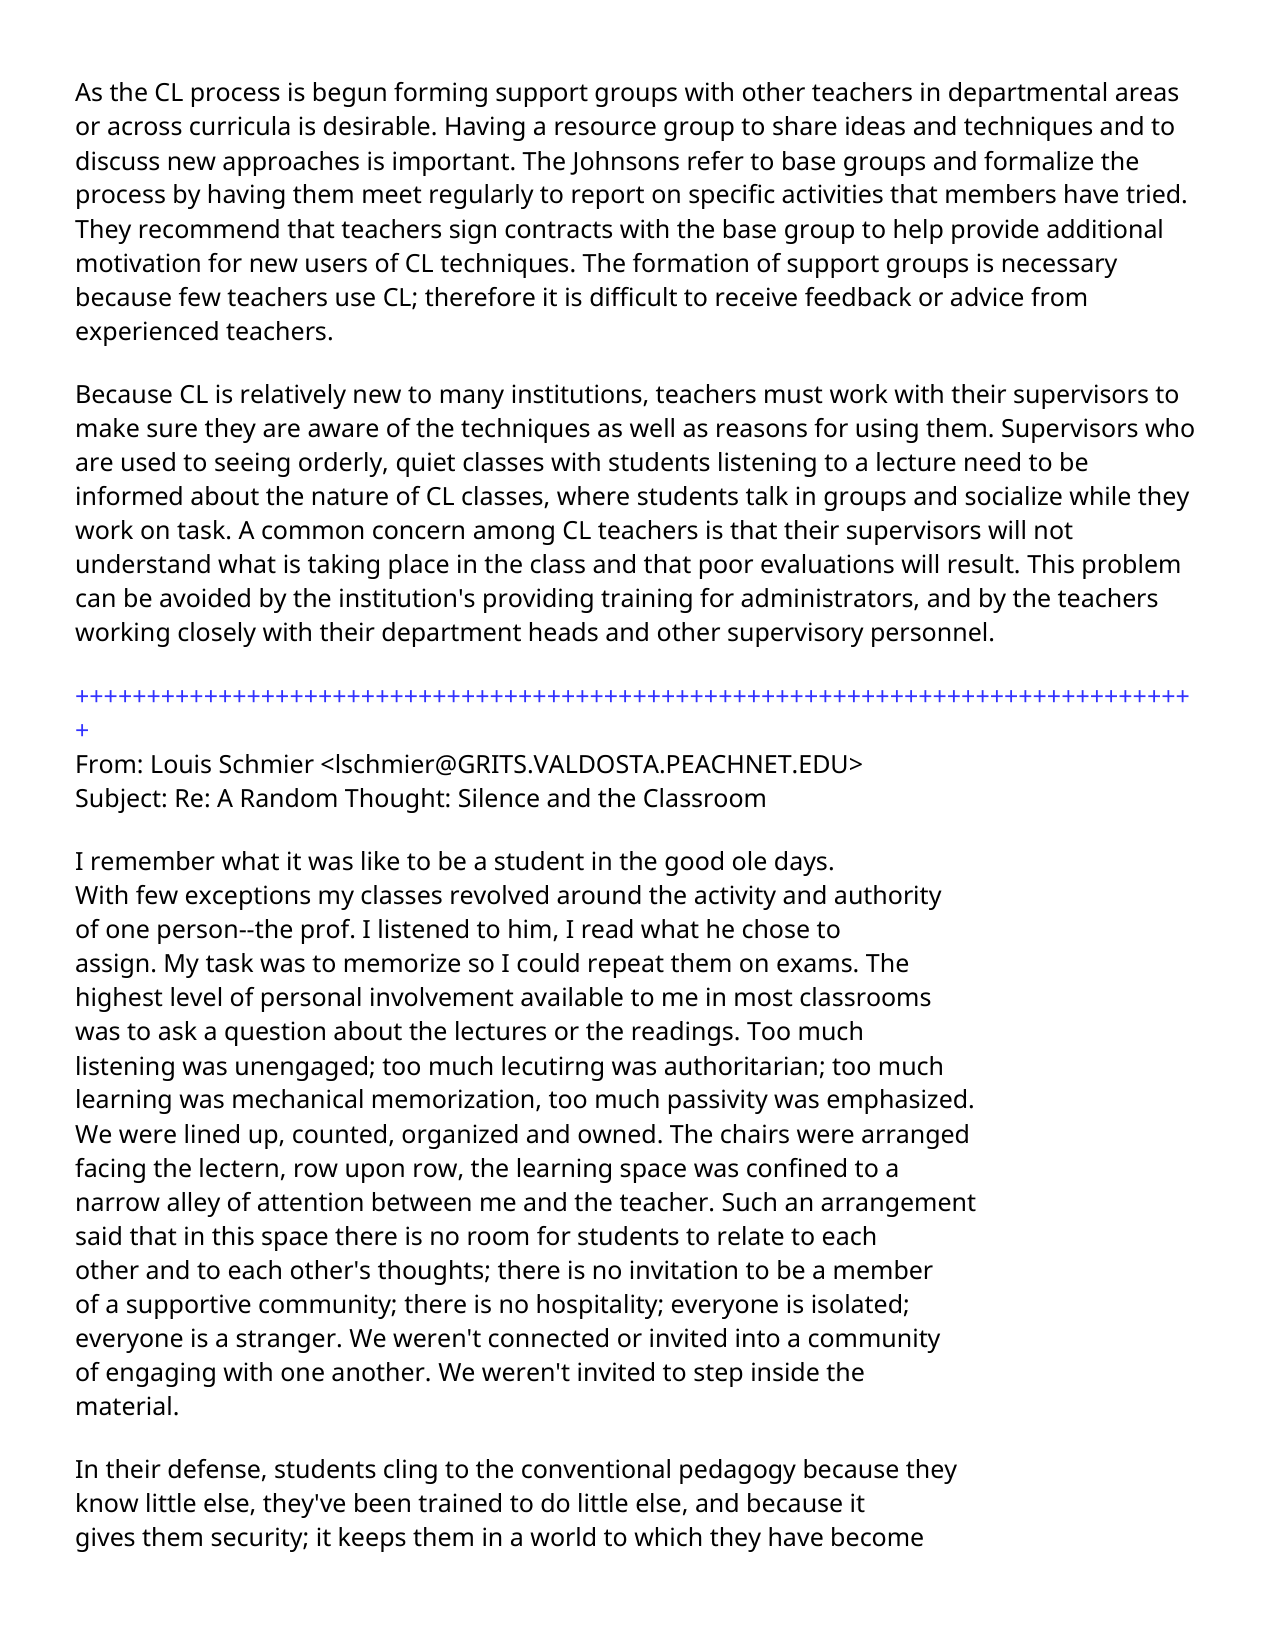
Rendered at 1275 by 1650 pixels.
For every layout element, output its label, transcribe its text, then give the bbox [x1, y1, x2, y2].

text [75, 1452, 1200, 1554]
text +++++++++++++++++++++++++++++++++++++++++++++++++++++++++++++++++++++++++++++++ From: Louis Schmier <lschmier@GRITS.VALDOSTA.PEACHNET.EDU> Subject: Re: A Random Thought: Silence and the Classroom [75, 678, 1200, 814]
text I remember what it was like to be a student in the good ole days. With few exceptions my classes revolved around the activity and authority of one person--the prof. I listened to him, I read what he chose to assign. My task was to memorize so I could repeat them on exams. The highest level of personal involvement available to me in most classrooms was to ask a question about the lectures or the readings. Too much listening was unengaged; too much lecutirng was authoritarian; too much learning was mechanical memorization, too much passivity was emphasized. We were lined up, counted, organized and owned. The chairs were arranged facing the lectern, row upon row, the learning space was confined to a narrow alley of attention between me and the teacher. Such an arrangement said that in this space there is no room for students to relate to each other and to each other's thoughts; there is no invitation to be a member of a supportive community; there is no hospitality; everyone is isolated; everyone is a stranger. We weren't connected or invited into a community of engaging with one another. We weren't invited to step inside the material. [75, 844, 1200, 1423]
text As the CL process is begun forming support groups with other teachers in departmental areas or across curricula is desirable. Having a resource group to share ideas and techniques and to discuss new approaches is important. The Johnsons refer to base groups and formalize the process by having them meet regularly to report on specific activities that members have tried. They recommend that teachers sign contracts with the base group to help provide additional motivation for new users of CL techniques. The formation of support groups is necessary because few teachers use CL; therefore it is difficult to receive feedback or advice from experienced teachers. [75, 75, 1200, 347]
text Because CL is relatively new to many institutions, teachers must work with their supervisors to make sure they are aware of the techniques as well as reasons for using them. Supervisors who are used to seeing orderly, quiet classes with students listening to a lecture need to be informed about the nature of CL classes, where students talk in groups and socialize while they work on task. A common concern among CL teachers is that their supervisors will not understand what is taking place in the class and that poor evaluations will result. This problem can be avoided by the institution's providing training for administrators, and by the teachers working closely with their department heads and other supervisory personnel. [75, 377, 1200, 649]
